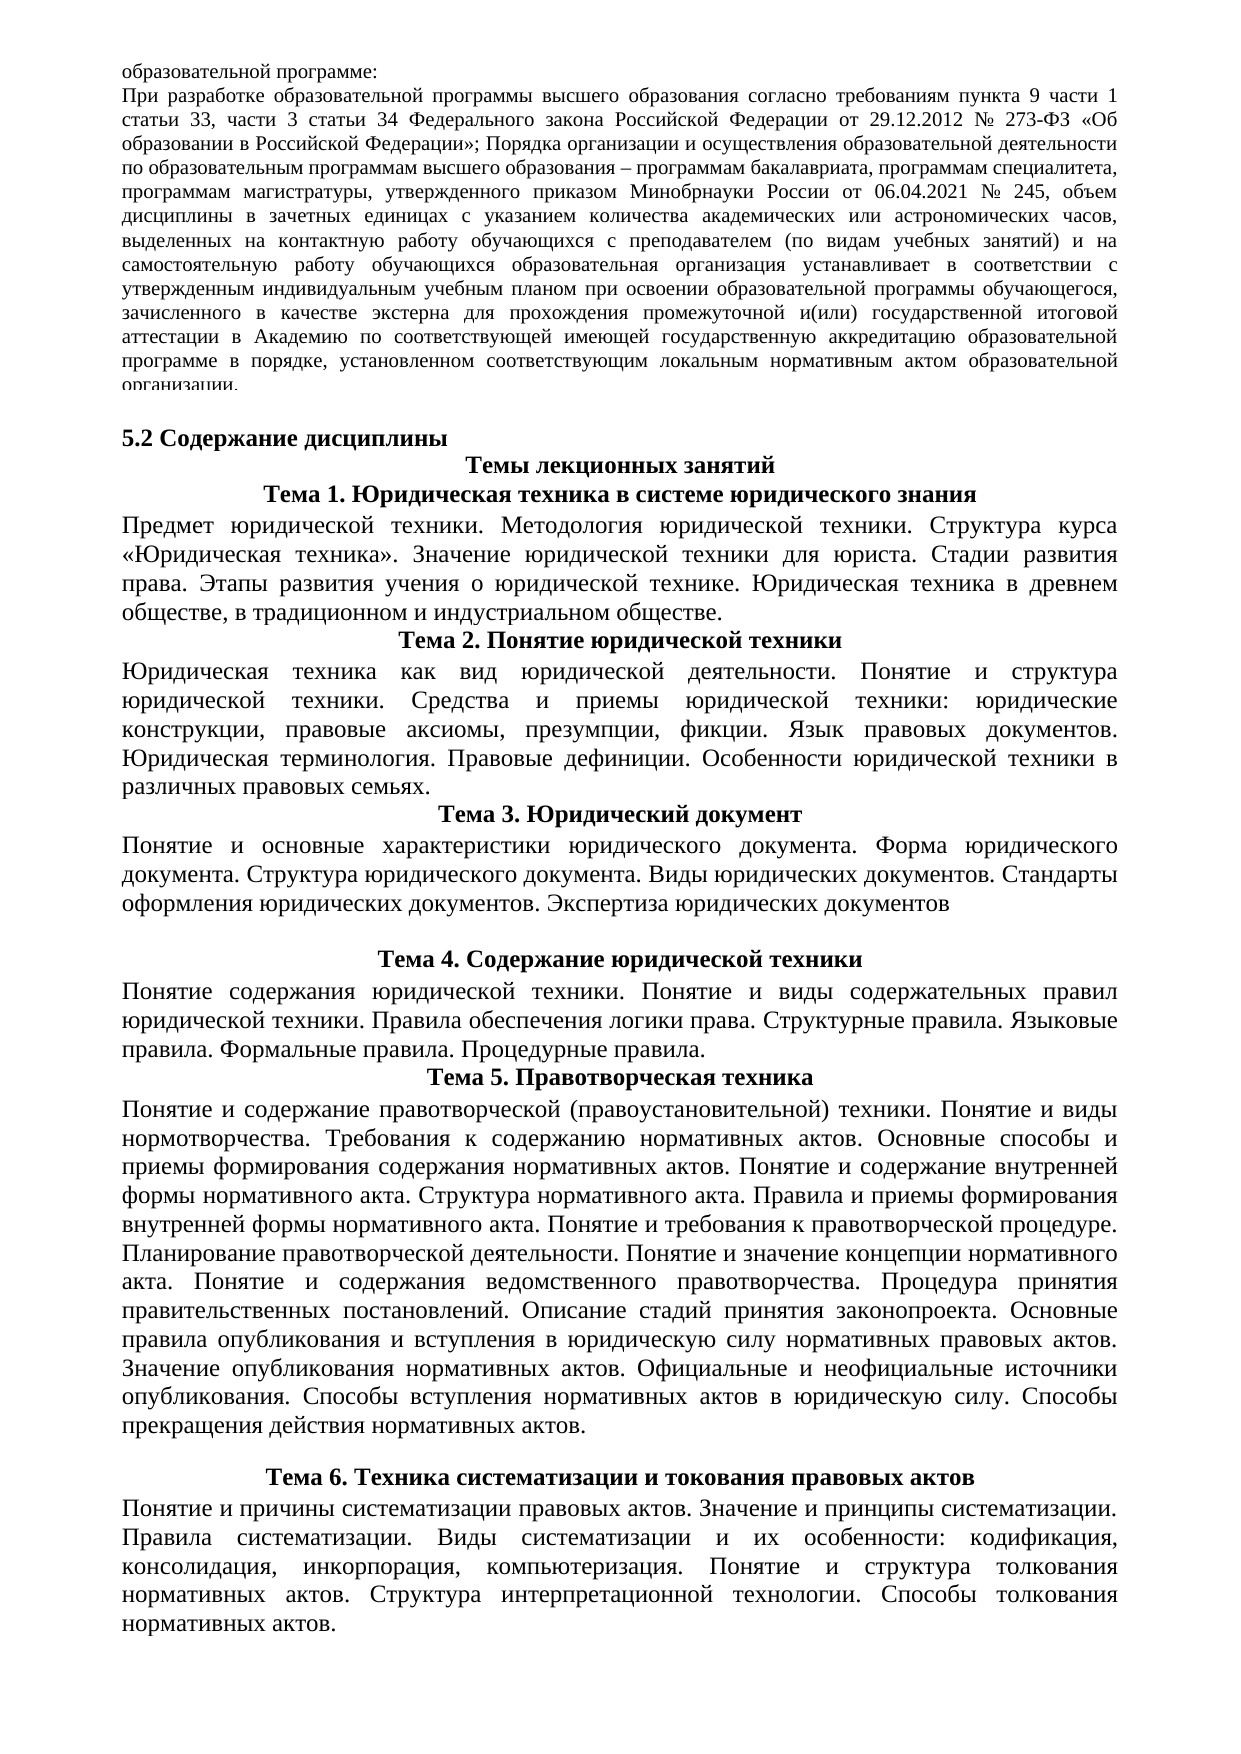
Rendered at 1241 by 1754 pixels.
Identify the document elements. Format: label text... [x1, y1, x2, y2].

table_cell Тема 3. Юридический документ [118, 799, 1122, 830]
table_cell Темы лекционных занятий [118, 450, 1122, 479]
table_cell Понятие и содержание правотворческой (правоустановительной) техники. Понятие и виды нормотворчества. Требования к содержанию нормативных актов. Основные способы и приемы формирования содержания нормативных актов. Понятие и содержание внутренней формы нормативного акта. Структура нормативного акта. Правила и приемы формирования внутренней формы нормативного акта. Понятие и требования к правотворческой процедуре. Планирование правотворческой деятельности. Понятие и значение концепции нормативного акта. Понятие и содержания ведомственного правотворчества. Процедура принятия правительственных постановлений. Описание стадий принятия законопроекта. Основные правила опубликования и вступления в юридическую силу нормативных правовых актов. Значение опубликования нормативных актов. Официальные и неофициальные источники опубликования. Способы вступления нормативных актов в юридическую силу. Способы прекращения действия нормативных актов. [118, 1094, 1122, 1462]
table_cell Понятие и основные характеристики юридического документа. Форма юридического документа. Структура юридического документа. Виды юридических документов. Стандарты оформления юридических документов. Экспертиза юридических документов [118, 830, 1122, 944]
table_cell Тема 6. Техника систематизации и токования правовых актов [118, 1462, 1122, 1493]
table_cell Тема 1. Юридическая техника в системе юридического знания [118, 479, 1122, 511]
table_header образовательной программе: При разработке образовательной программы высшего образования согласно требованиям пункта 9 части 1 статьи 33, части 3 статьи 34 Федерального закона Российской Федерации от 29.12.2012 № 273-ФЗ «Об образовании в Российской Федерации»; Порядка организации и осуществления образовательной деятельности по образовательным программам высшего образования – программам бакалавриата, программам специалитета, программам магистратуры, утвержденного приказом Минобрнауки России от 06.04.2021 № 245, объем дисциплины в зачетных единицах с указанием количества академических или астрономических часов, выделенных на контактную работу обучающихся с преподавателем (по видам учебных занятий) и на самостоятельную работу обучающихся образовательная организация устанавливает в соответствии с утвержденным индивидуальным учебным планом при освоении образовательной программы обучающегося, зачисленного в качестве экстерна для прохождения промежуточной и(или) государственной итоговой аттестации в Академию по соответствующей имеющей государственную аккредитацию образовательной программе в порядке, установленном соответствующим локальным нормативным актом образовательной организации. [118, 59, 1122, 389]
table_cell Тема 2. Понятие юридической техники [118, 625, 1122, 656]
table_cell Предмет юридической техники. Методология юридической техники. Структура курса «Юридическая техника». Значение юридической техники для юриста. Стадии развития права. Этапы развития учения о юридической технике. Юридическая техника в древнем обществе, в традиционном и индустриальном обществе. [118, 511, 1122, 625]
table_cell 5.2 Содержание дисциплины [118, 389, 1122, 450]
table_cell Тема 5. Правотворческая техника [118, 1062, 1122, 1094]
table_cell Юридическая техника как вид юридической деятельности. Понятие и структура юридической техники. Средства и приемы юридической техники: юридические конструкции, правовые аксиомы, презумпции, фикции. Язык правовых документов. Юридическая терминология. Правовые дефиниции. Особенности юридической техники в различных правовых семьях. [118, 656, 1122, 799]
table_cell Тема 4. Содержание юридической техники [118, 945, 1122, 976]
table_cell Понятие и причины систематизации правовых актов. Значение и принципы систематизации. Правила систематизации. Виды систематизации и их особенности: кодификация, консолидация, инкорпорация, компьютеризация. Понятие и структура толкования нормативных актов. Структура интерпретационной технологии. Способы толкования нормативных актов. [118, 1493, 1122, 1636]
table_cell Понятие содержания юридической техники. Понятие и виды содержательных правил юридической техники. Правила обеспечения логики права. Структурные правила. Языковые правила. Формальные правила. Процедурные правила. [118, 976, 1122, 1062]
